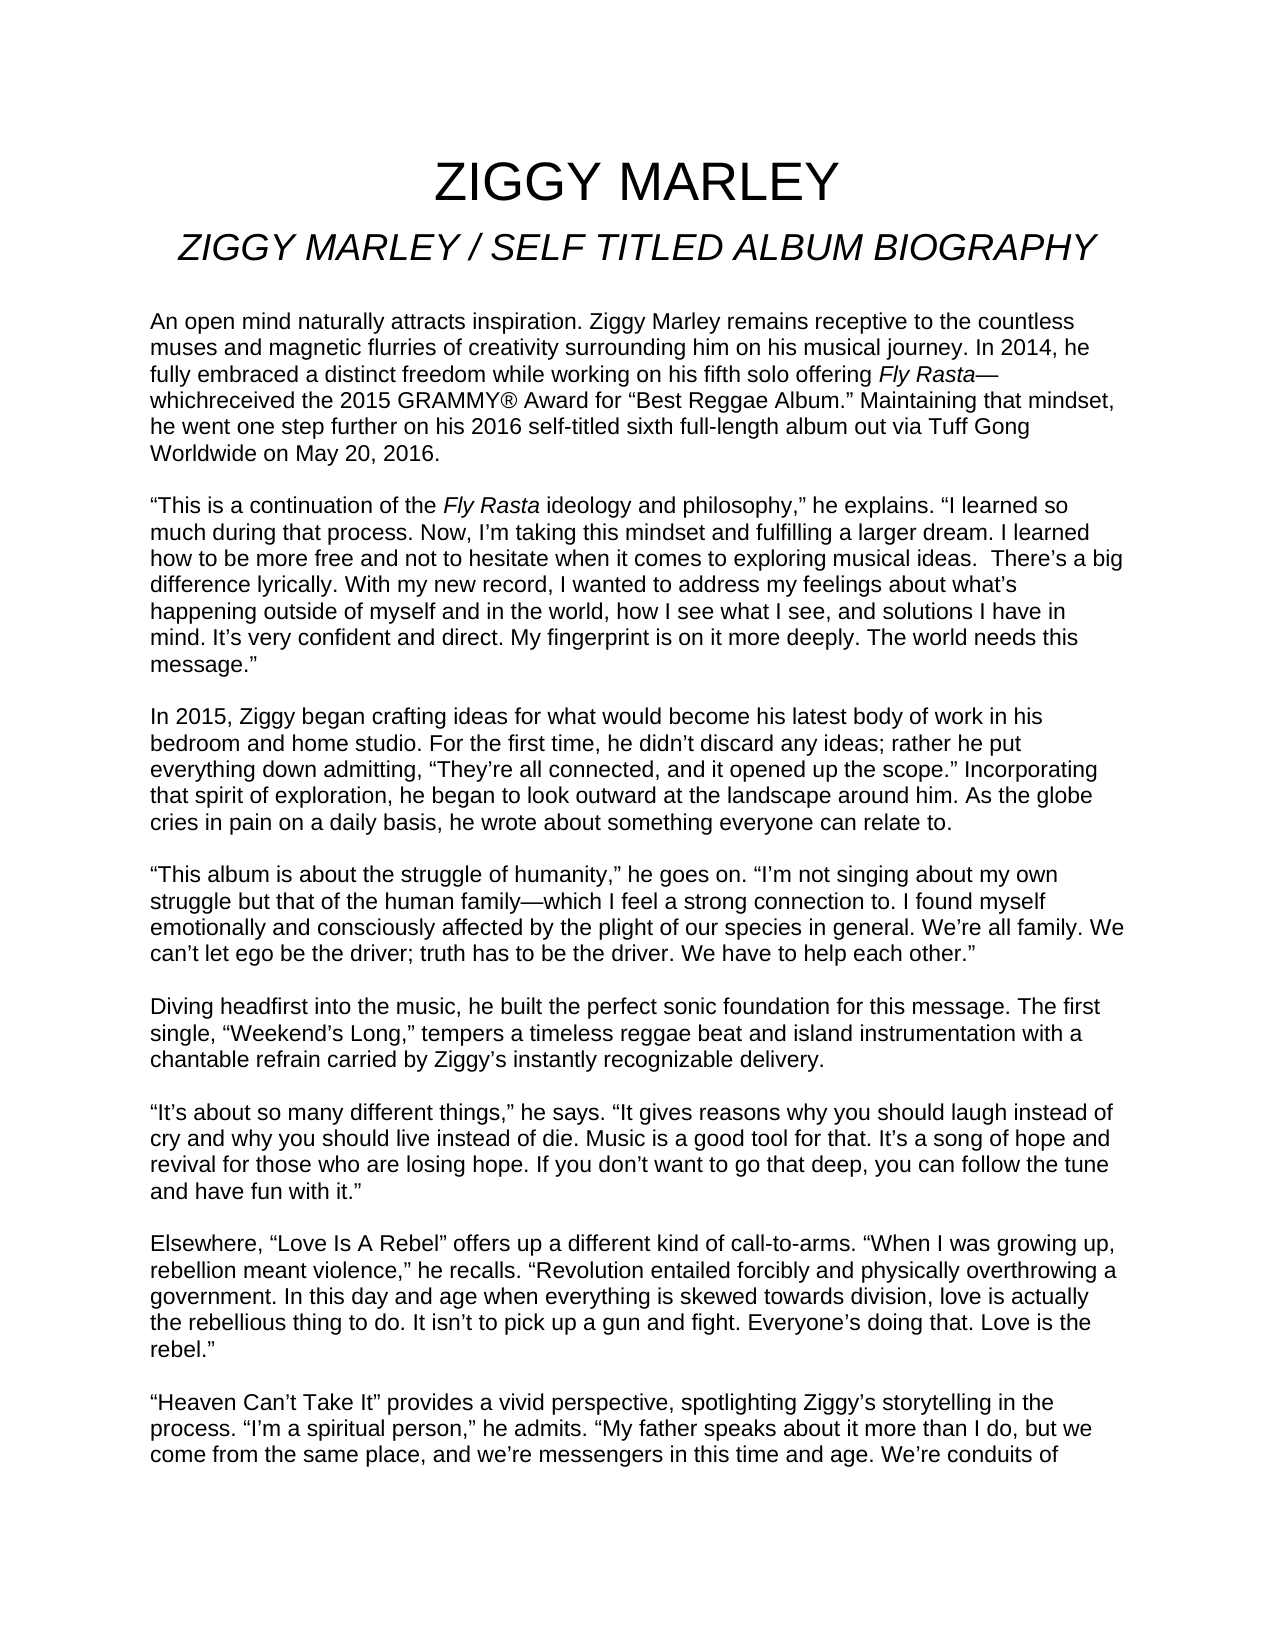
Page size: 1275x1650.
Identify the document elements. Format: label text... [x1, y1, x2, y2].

text An open mind naturally attracts inspiration. Ziggy Marley remains receptive to the countless muses and magnetic flurries of creativity surrounding him on his musical journey. In 2014, he fully embraced a distinct freedom while working on his fifth solo offering Fly Rasta—whichreceived the 2015 GRAMMY® Award for “Best Reggae Album.” Maintaining that mindset, he went one step further on his 2016 self-titled sixth full-length album out via Tuff Gong Worldwide on May 20, 2016. [150, 308, 1125, 466]
text “This album is about the struggle of humanity,” he goes on. “I’m not singing about my own struggle but that of the human family—which I feel a strong connection to. I found myself emotionally and consciously affected by the plight of our species in general. We’re all family. We can’t let ego be the driver; truth has to be the driver. We have to help each other.” [150, 861, 1125, 967]
text ZIGGY MARLEY [150, 150, 1125, 212]
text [150, 1388, 1125, 1467]
text In 2015, Ziggy began crafting ideas for what would become his latest body of work in his bedroom and home studio. For the first time, he didn’t discard any ideas; rather he put everything down admitting, “They’re all connected, and it opened up the scope.” Incorporating that spirit of exploration, he began to look outward at the landscape around him. As the globe cries in pain on a daily basis, he wrote about something everyone can relate to. [150, 703, 1125, 835]
text “It’s about so many different things,” he says. “It gives reasons why you should laugh instead of cry and why you should live instead of die. Music is a good tool for that. It’s a song of hope and revival for those who are losing hope. If you don’t want to go that deep, you can follow the tune and have fun with it.” [150, 1098, 1125, 1204]
text Elsewhere, “Love Is A Rebel” offers up a different kind of call-to-arms. “When I was growing up, rebellion meant violence,” he recalls. “Revolution entailed forcibly and physically overthrowing a government. In this day and age when everything is skewed towards division, love is actually the rebellious thing to do. It isn’t to pick up a gun and fight. Everyone’s doing that. Love is the rebel.” [150, 1230, 1125, 1362]
text “This is a continuation of the Fly Rasta ideology and philosophy,” he explains. “I learned so much during that process. Now, I’m taking this mindset and fulfilling a larger dream. I learned how to be more free and not to hesitate when it comes to exploring musical ideas. There’s a big difference lyrically. With my new record, I wanted to address my feelings about what’s happening outside of myself and in the world, how I see what I see, and solutions I have in mind. It’s very confident and direct. My fingerprint is on it more deeply. The world needs this message.” [150, 492, 1125, 677]
text ZIGGY MARLEY / SELF TITLED ALBUM BIOGRAPHY [150, 225, 1125, 268]
text Diving headfirst into the music, he built the perfect sonic foundation for this message. The first single, “Weekend’s Long,” tempers a timeless reggae beat and island instrumentation with a chantable refrain carried by Ziggy’s instantly recognizable delivery. [150, 993, 1125, 1072]
